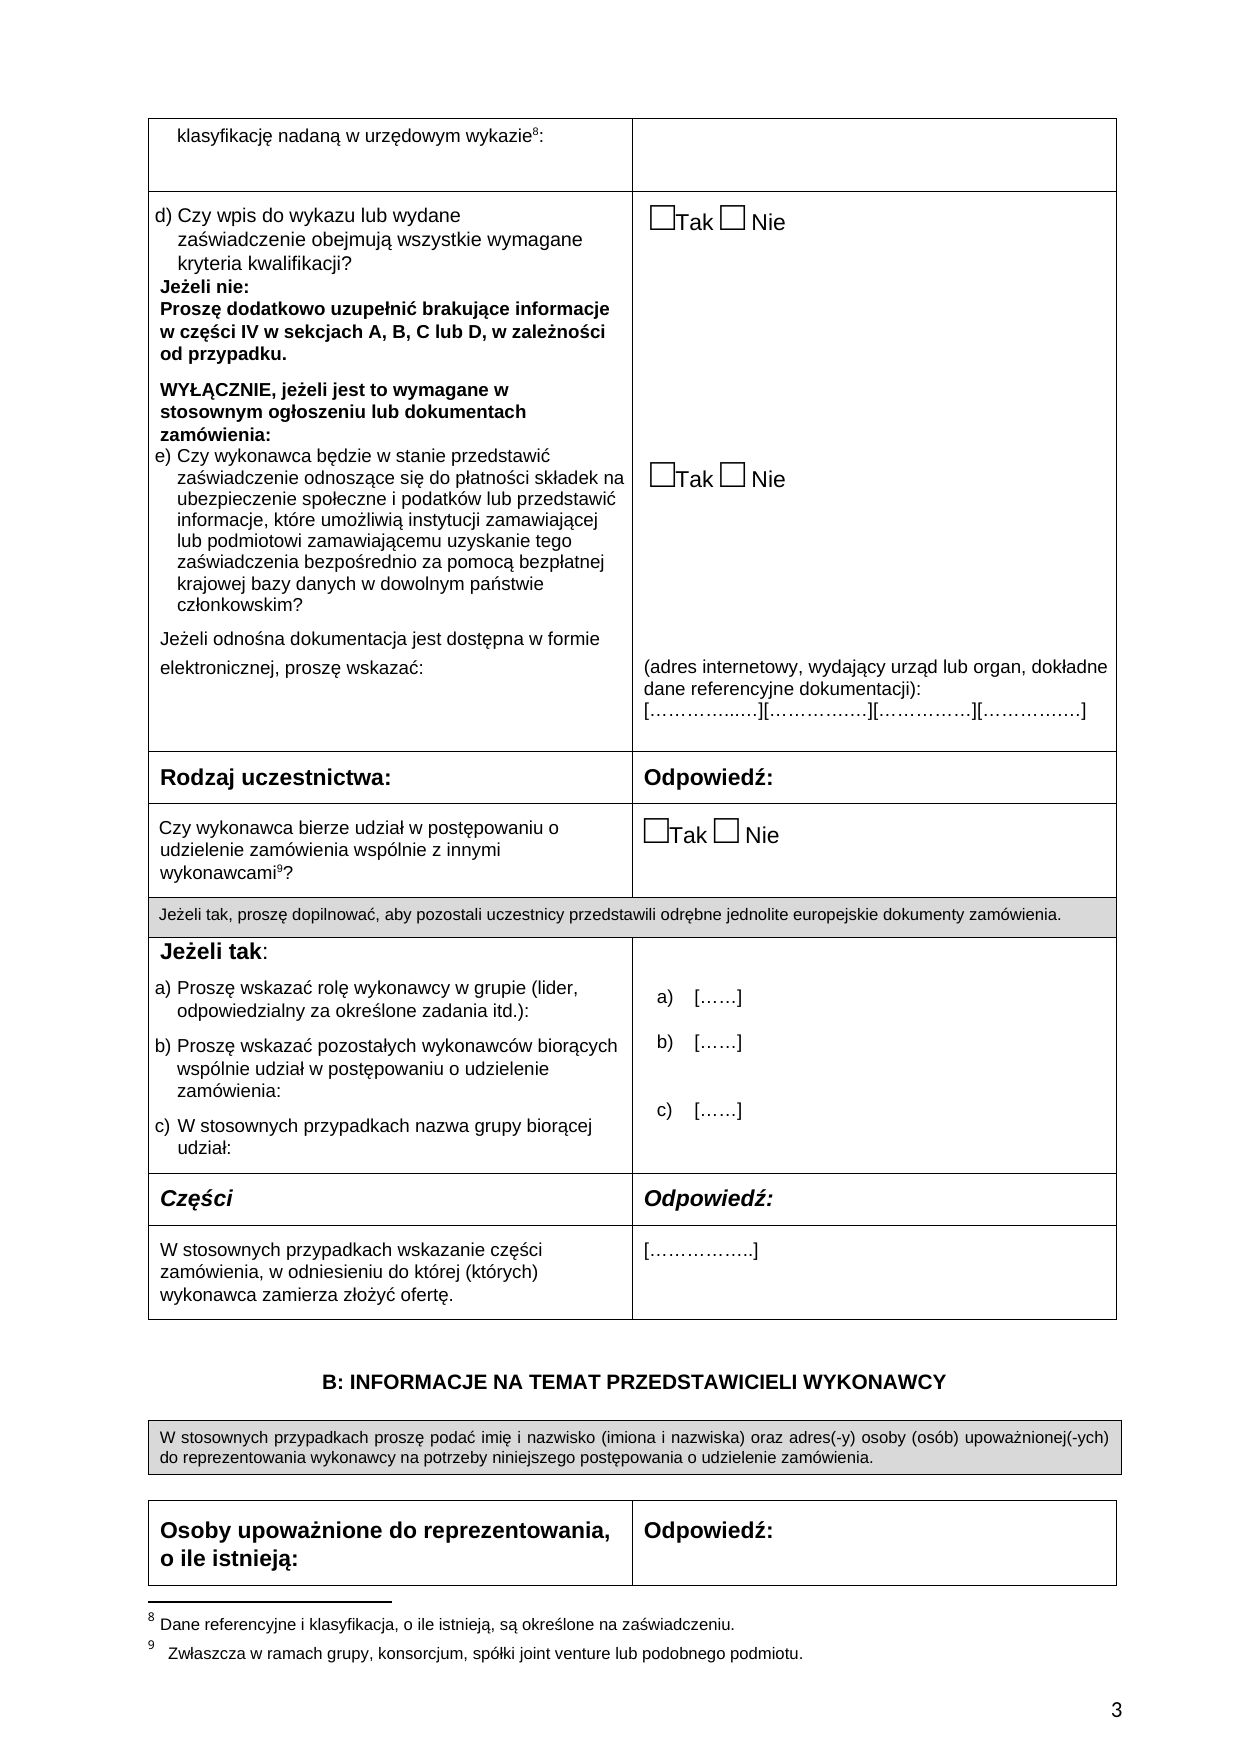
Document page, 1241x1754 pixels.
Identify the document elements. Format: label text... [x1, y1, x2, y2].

table_cell □Tak □ Nie □Tak □ Nie (adres internetowy, wydający urząd lub organ, dokładne dane referencyjne dokumentacji): […………...…][………….…][……………][………….…] [633, 192, 1116, 751]
table_cell □Tak □ Nie [633, 804, 1116, 897]
text B: INFORMACJE NA TEMAT PRZEDSTAWICIELI WYKONAWCY [147, 1370, 1122, 1394]
table_cell Części [149, 1174, 632, 1225]
table_cell Jeżeli tak: Proszę wskazać rolę wykonawcy w grupie (lider, odpowiedzialny za określone zadania itd.): Proszę wskazać pozostałych wykonawców biorących wspólnie udział w postępowaniu o udzielenie zamówienia: W stosownych przypadkach nazwa grupy biorącej udział: [149, 938, 632, 1172]
table_cell Odpowiedź: [633, 1174, 1116, 1225]
table_header Osoby upoważnione do reprezentowania, o ile istnieją: [149, 1501, 632, 1584]
table_cell W stosownych przypadkach wskazanie części zamówienia, w odniesieniu do której (których) wykonawca zamierza złożyć ofertę. [149, 1226, 632, 1319]
table_cell Czy wykonawca bierze udział w postępowaniu o udzielenie zamówienia wspólnie z innymi wykonawcami? [149, 804, 632, 897]
table_cell Rodzaj uczestnictwa: [149, 752, 632, 803]
table_header W stosownych przypadkach proszę podać imię i nazwisko (imiona i nazwiska) oraz adres(-y) osoby (osób) upoważnionej(-ych) do reprezentowania wykonawcy na potrzeby niniejszego postępowania o udzielenie zamówienia. [149, 1421, 1121, 1474]
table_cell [149, 119, 632, 191]
table_cell Odpowiedź: [633, 752, 1116, 803]
table_cell Czy wpis do wykazu lub wydane zaświadczenie obejmują wszystkie wymagane kryteria kwalifikacji? Jeżeli nie: Proszę dodatkowo uzupełnić brakujące informacje w części IV w sekcjach A, B, C lub D, w zależności od przypadku. WYŁĄCZNIE, jeżeli jest to wymagane w stosownym ogłoszeniu lub dokumentach zamówienia: Czy wykonawca będzie w stanie przedstawić zaświadczenie odnoszące się do płatności składek na ubezpieczenie społeczne i podatków lub przedstawić informacje, które umożliwią instytucji zamawiającej lub podmiotowi zamawiającemu uzyskanie tego zaświadczenia bezpośrednio za pomocą bezpłatnej krajowej bazy danych w dowolnym państwie członkowskim? Jeżeli odnośna dokumentacja jest dostępna w formie elektronicznej, proszę wskazać: [149, 192, 632, 751]
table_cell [633, 119, 1116, 191]
table_header Odpowiedź: [633, 1501, 1116, 1584]
table_cell [……………..] [633, 1226, 1116, 1319]
table_cell Jeżeli tak, proszę dopilnować, aby pozostali uczestnicy przedstawili odrębne jednolite europejskie dokumenty zamówienia. [149, 898, 1116, 937]
table_cell [……] [……] [……] [633, 938, 1116, 1172]
